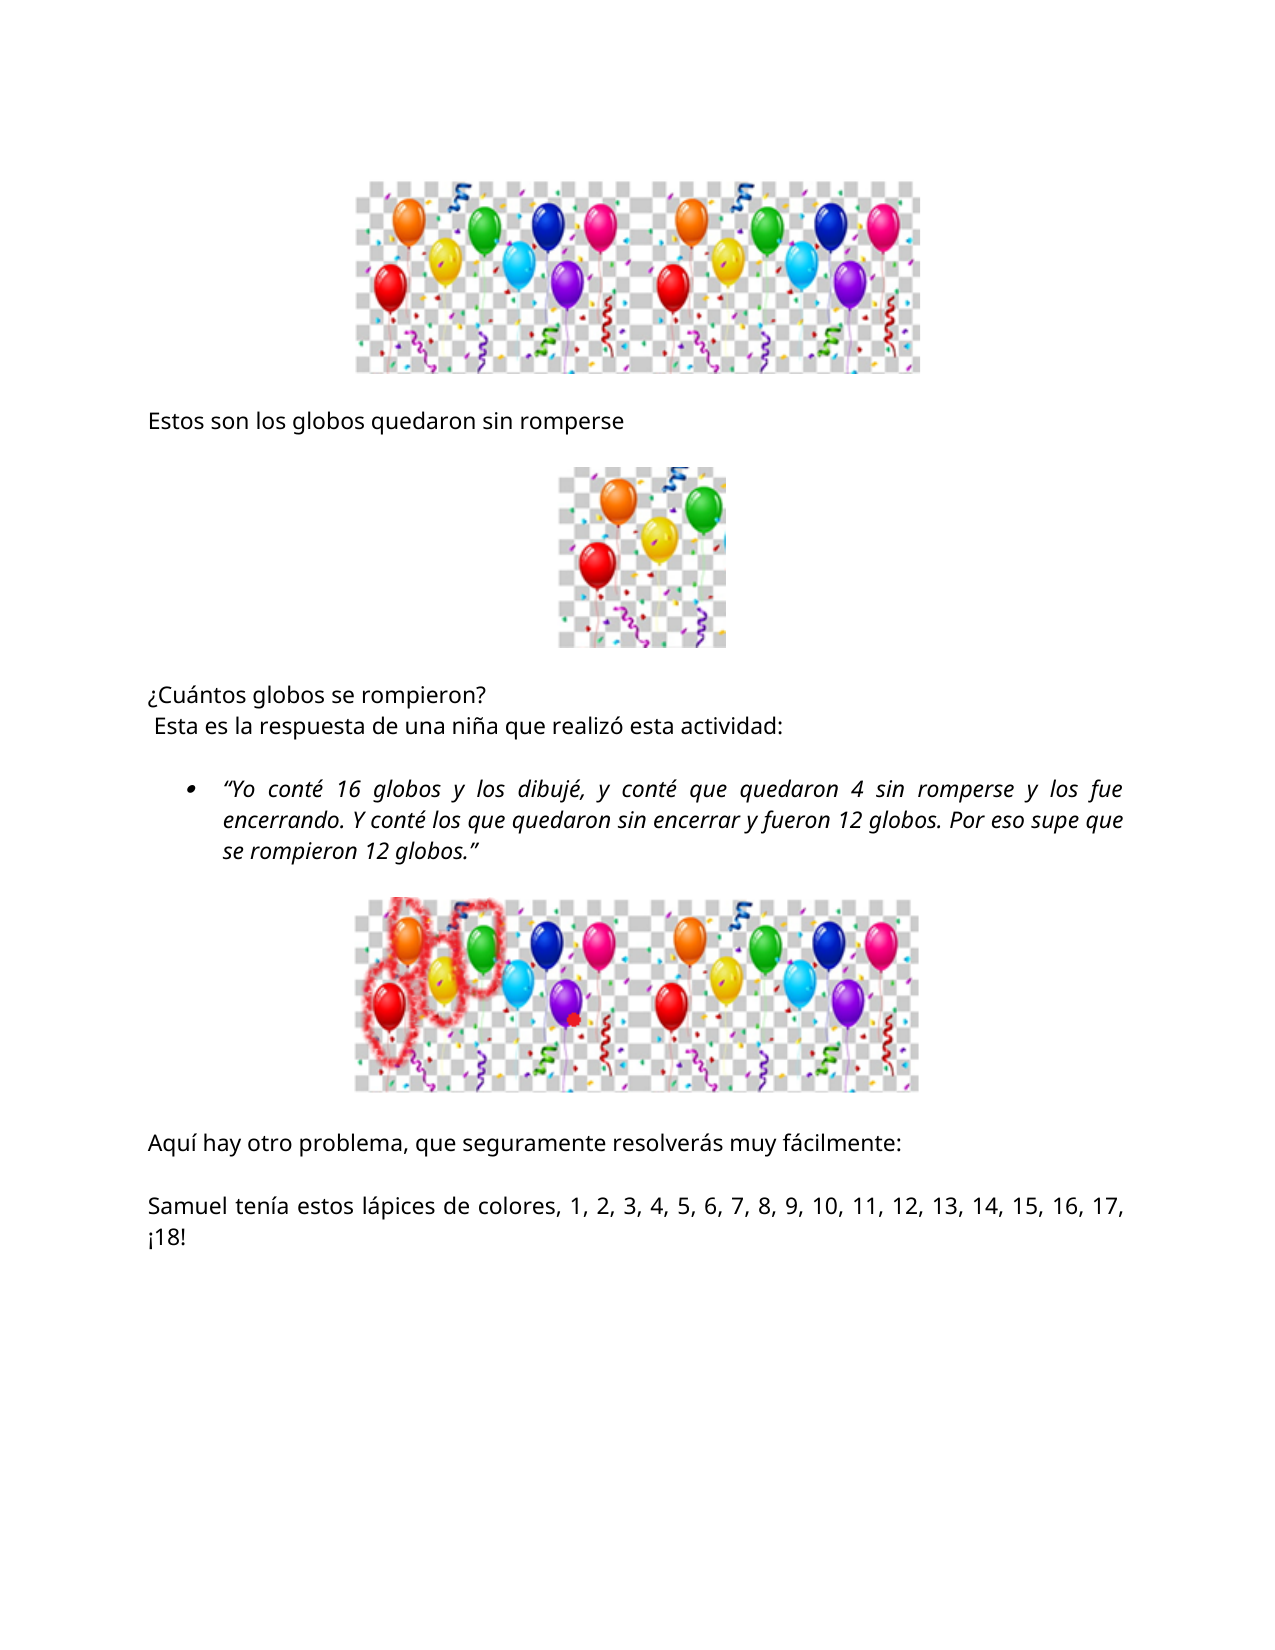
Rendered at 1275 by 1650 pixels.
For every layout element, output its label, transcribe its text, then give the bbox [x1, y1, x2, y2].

text Samuel tenía estos lápices de colores, 1, 2, 3, 4, 5, 6, 7, 8, 9, 10, 11, 12, 13, 14, 15, 16, 17, ¡18! [148, 1190, 1127, 1252]
text ¿Cuántos globos se rompieron? [148, 679, 1127, 710]
text Aquí hay otro problema, que seguramente resolverás muy fácilmente: [148, 1127, 1127, 1158]
picture [354, 177, 921, 374]
picture [353, 897, 922, 1096]
list “Yo conté 16 globos y los dibujé, y conté que quedaron 4 sin romperse y los fue encerrando. Y conté los que quedaron sin encerrar y fueron 12 globos. Por eso supe que se rompieron 12 globos.” [185, 772, 1127, 866]
text Estos son los globos quedaron sin romperse [148, 405, 1127, 437]
text Esta es la respuesta de una niña que realizó esta actividad: [148, 710, 1127, 741]
picture [549, 467, 726, 648]
